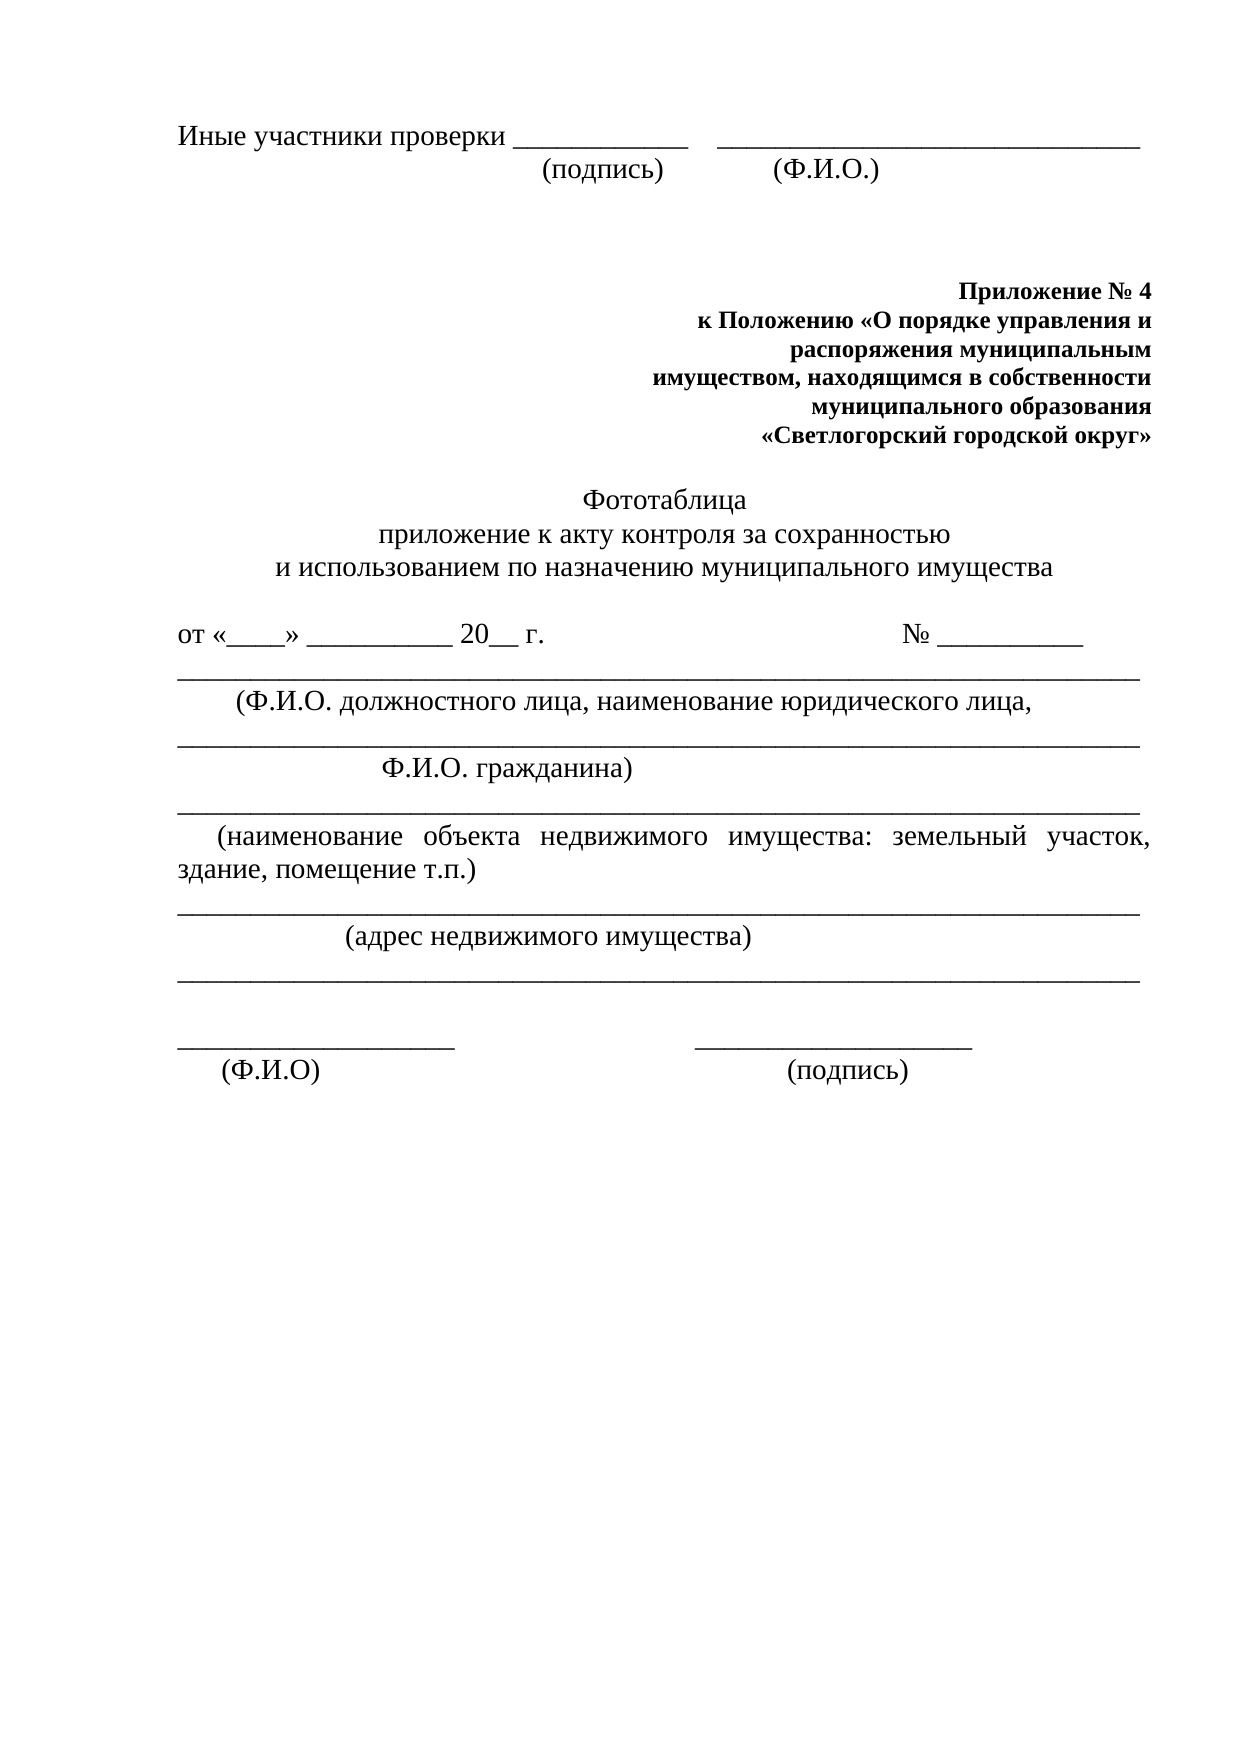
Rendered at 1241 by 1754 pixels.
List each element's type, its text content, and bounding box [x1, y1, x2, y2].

text (Ф.И.О) (подпись) [177, 1052, 1152, 1086]
text (Ф.И.О. должностного лица, наименование юридического лица, [177, 683, 1152, 717]
title имуществом, находящимся в собственности муниципального образования [591, 362, 1152, 420]
text приложение к акту контроля за сохранностью [177, 516, 1152, 549]
text Фототаблица [177, 482, 1152, 516]
text __________________________________________________________________ [177, 717, 1152, 751]
title «Светлогорский городской округ» [591, 420, 1152, 449]
title к Положению «О порядке управления и распоряжения муниципальным [591, 305, 1152, 362]
text и использованием по назначению муниципального имущества [177, 549, 1152, 583]
text __________________________________________________________________ [177, 784, 1152, 818]
text Приложение № 4 [591, 276, 1152, 305]
text __________________________________________________________________ [177, 650, 1152, 683]
text Ф.И.О. гражданина) [177, 751, 1152, 784]
text Иные участники проверки ____________ _____________________________ [177, 118, 1152, 152]
text (адрес недвижимого имущества) [177, 918, 1152, 952]
text (подпись) (Ф.И.О.) [177, 152, 1152, 185]
text __________________________________________________________________ [177, 952, 1152, 985]
text от «____» __________ 20__ г. № __________ [177, 616, 1152, 650]
text __________________________________________________________________ [177, 885, 1152, 918]
text (наименование объекта недвижимого имущества: земельный участок, здание, помещение т.п.) [177, 818, 1152, 885]
text ___________________ ___________________ [177, 1019, 1152, 1052]
